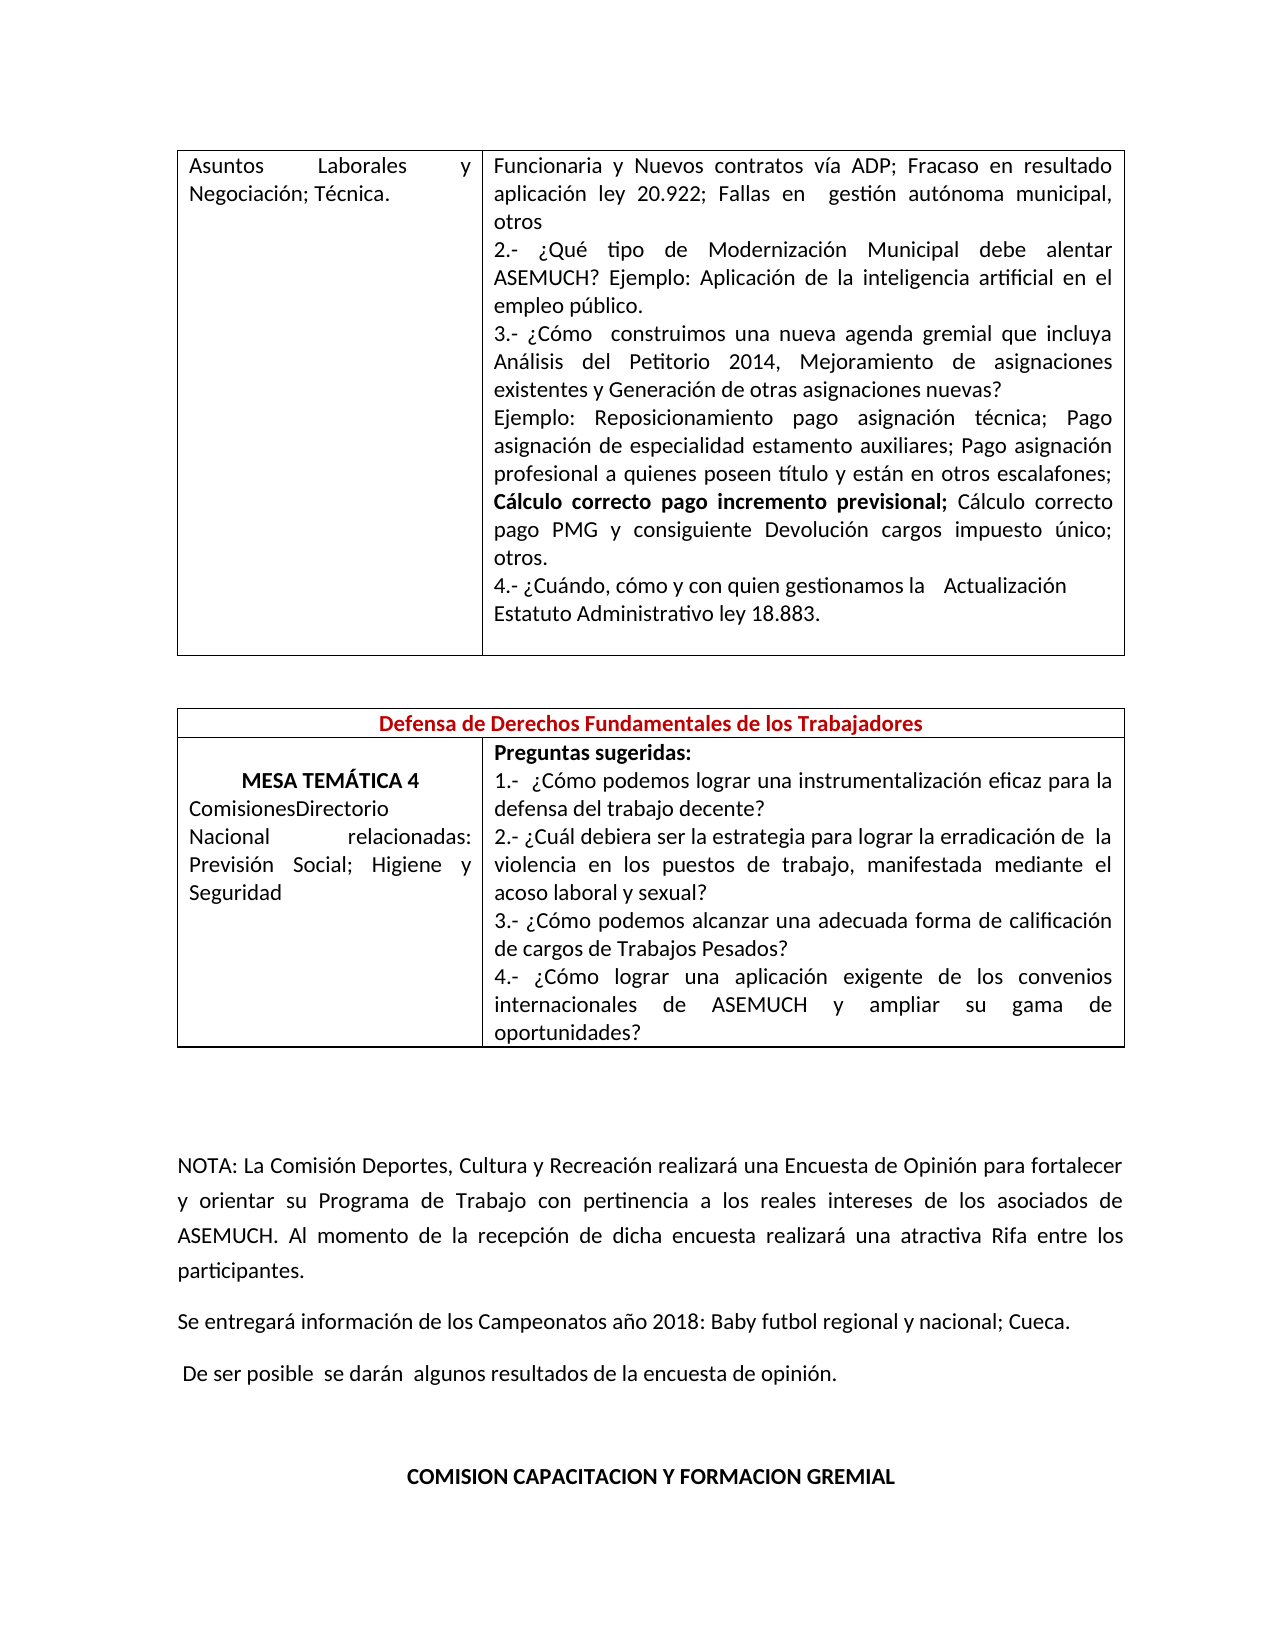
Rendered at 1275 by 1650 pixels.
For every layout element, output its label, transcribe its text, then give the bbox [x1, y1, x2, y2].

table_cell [483, 151, 1124, 655]
table_cell Preguntas sugeridas: 1.- ¿Cómo podemos lograr una instrumentalización eficaz para la defensa del trabajo decente? 2.- ¿Cuál debiera ser la estrategia para lograr la erradicación de la violencia en los puestos de trabajo, manifestada mediante el acoso laboral y sexual? 3.- ¿Cómo podemos alcanzar una adecuada forma de calificación de cargos de Trabajos Pesados? 4.- ¿Cómo lograr una aplicación exigente de los convenios internacionales de ASEMUCH y ampliar su gama de oportunidades? [483, 738, 1124, 1046]
table_header Defensa de Derechos Fundamentales de los Trabajadores [178, 709, 1124, 737]
text NOTA: La Comisión Deportes, Cultura y Recreación realizará una Encuesta de Opinión para fortalecer y orientar su Programa de Trabajo con pertinencia a los reales intereses de los asociados de ASEMUCH. Al momento de la recepción de dicha encuesta realizará una atractiva Rifa entre los participantes. [177, 1151, 1125, 1284]
text De ser posible se darán algunos resultados de la encuesta de opinión. [177, 1359, 1125, 1387]
text COMISION CAPACITACION Y FORMACION GREMIAL [177, 1462, 1125, 1491]
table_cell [178, 151, 482, 655]
table_cell MESA TEMÁTICA 4 ComisionesDirectorio Nacional relacionadas: Previsión Social; Higiene y Seguridad [178, 738, 482, 1046]
text Se entregará información de los Campeonatos año 2018: Baby futbol regional y nacional; Cueca. [177, 1307, 1125, 1336]
